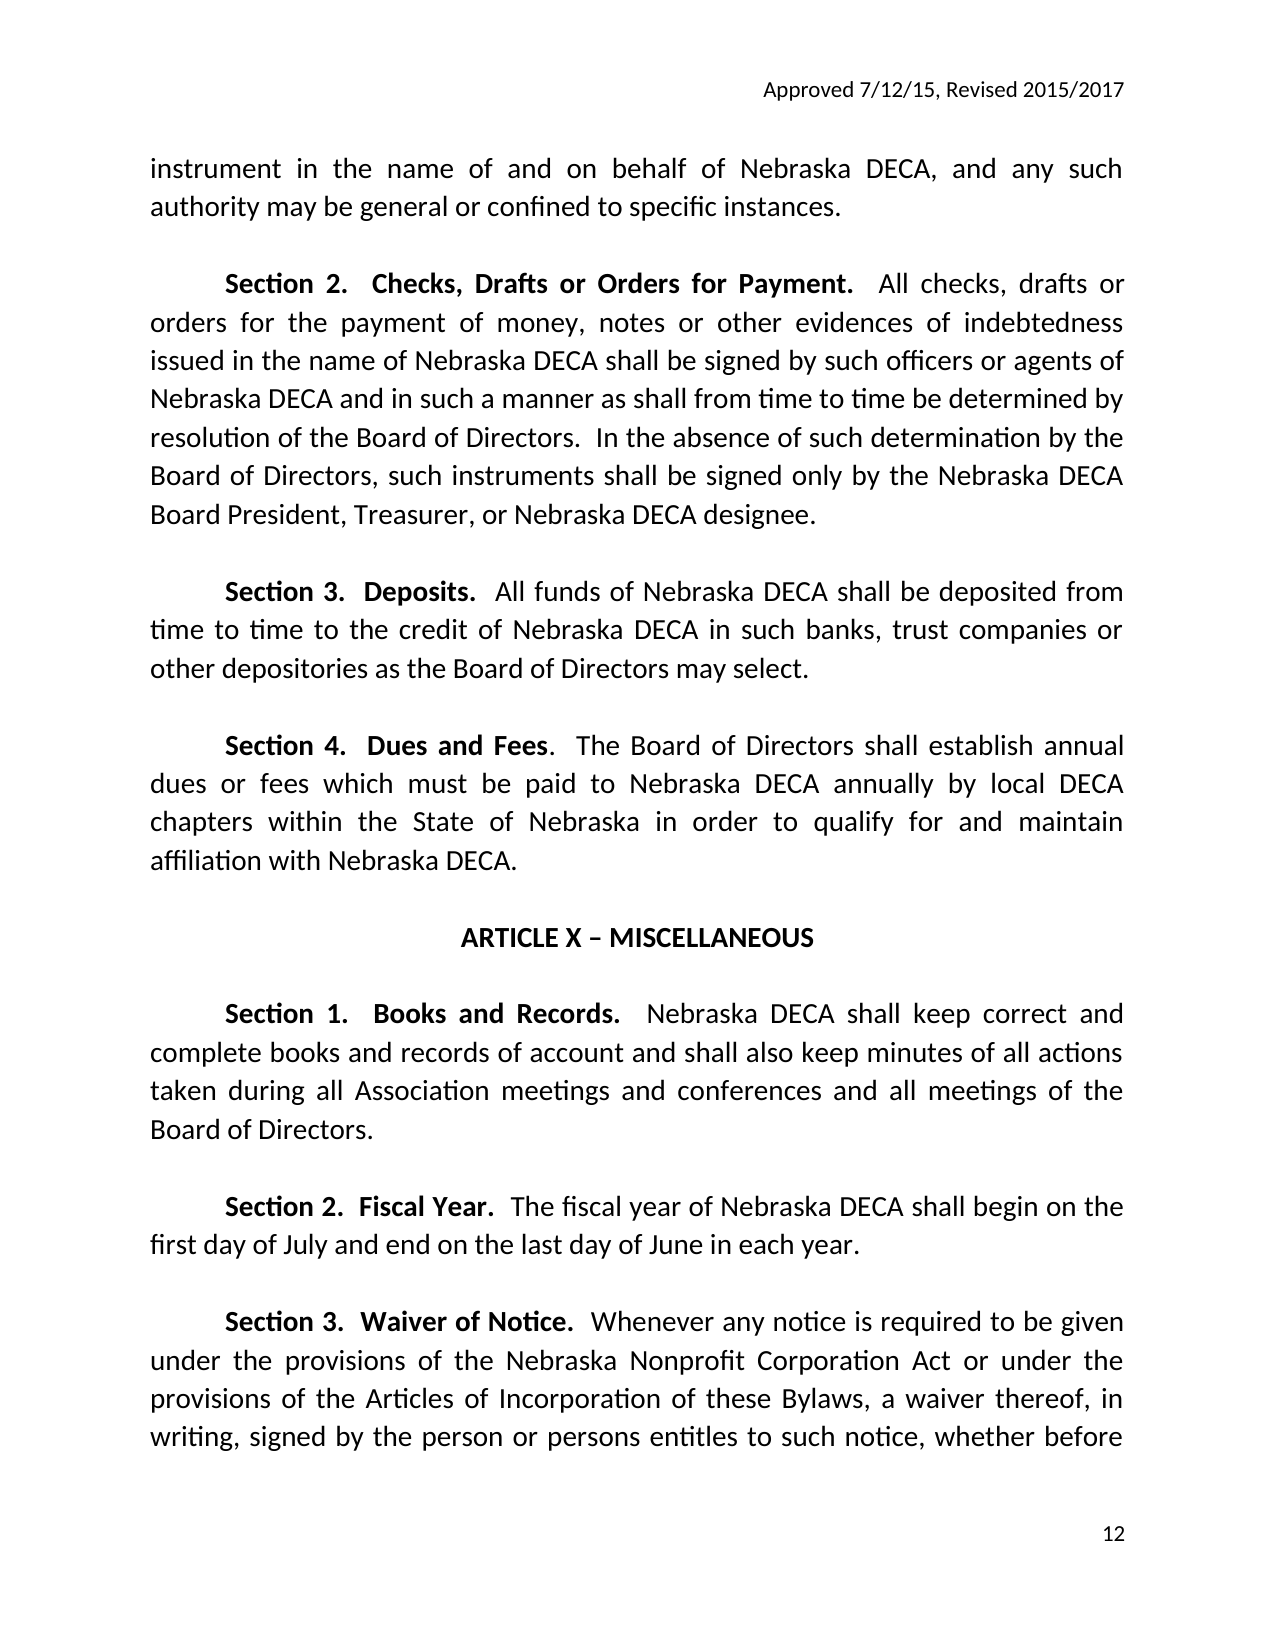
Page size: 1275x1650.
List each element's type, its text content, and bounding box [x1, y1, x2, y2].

list Section 3. Deposits. All funds of Nebraska DECA shall be deposited from time to time to the credit of Nebraska DECA in such banks, trust companies or other depositories as the Board of Directors may select. [150, 573, 1125, 685]
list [150, 150, 1125, 224]
list Section 1. Books and Records. Nebraska DECA shall keep correct and complete books and records of account and shall also keep minutes of all actions taken during all Association meetings and conferences and all meetings of the Board of Directors. [150, 996, 1125, 1147]
list Section 2. Fiscal Year. The fiscal year of Nebraska DECA shall begin on the first day of July and end on the last day of June in each year. [150, 1188, 1125, 1262]
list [150, 1303, 1125, 1454]
list ARTICLE X – MISCELLANEOUS [150, 919, 1125, 954]
list Section 4. Dues and Fees. The Board of Directors shall establish annual dues or fees which must be paid to Nebraska DECA annually by local DECA chapters within the State of Nebraska in order to qualify for and maintain affiliation with Nebraska DECA. [150, 727, 1125, 877]
list Section 2. Checks, Drafts or Orders for Payment. All checks, drafts or orders for the payment of money, notes or other evidences of indebtedness issued in the name of Nebraska DECA shall be signed by such officers or agents of Nebraska DECA and in such a manner as shall from time to time be determined by resolution of the Board of Directors. In the absence of such determination by the Board of Directors, such instruments shall be signed only by the Nebraska DECA Board President, Treasurer, or Nebraska DECA designee. [150, 265, 1125, 532]
